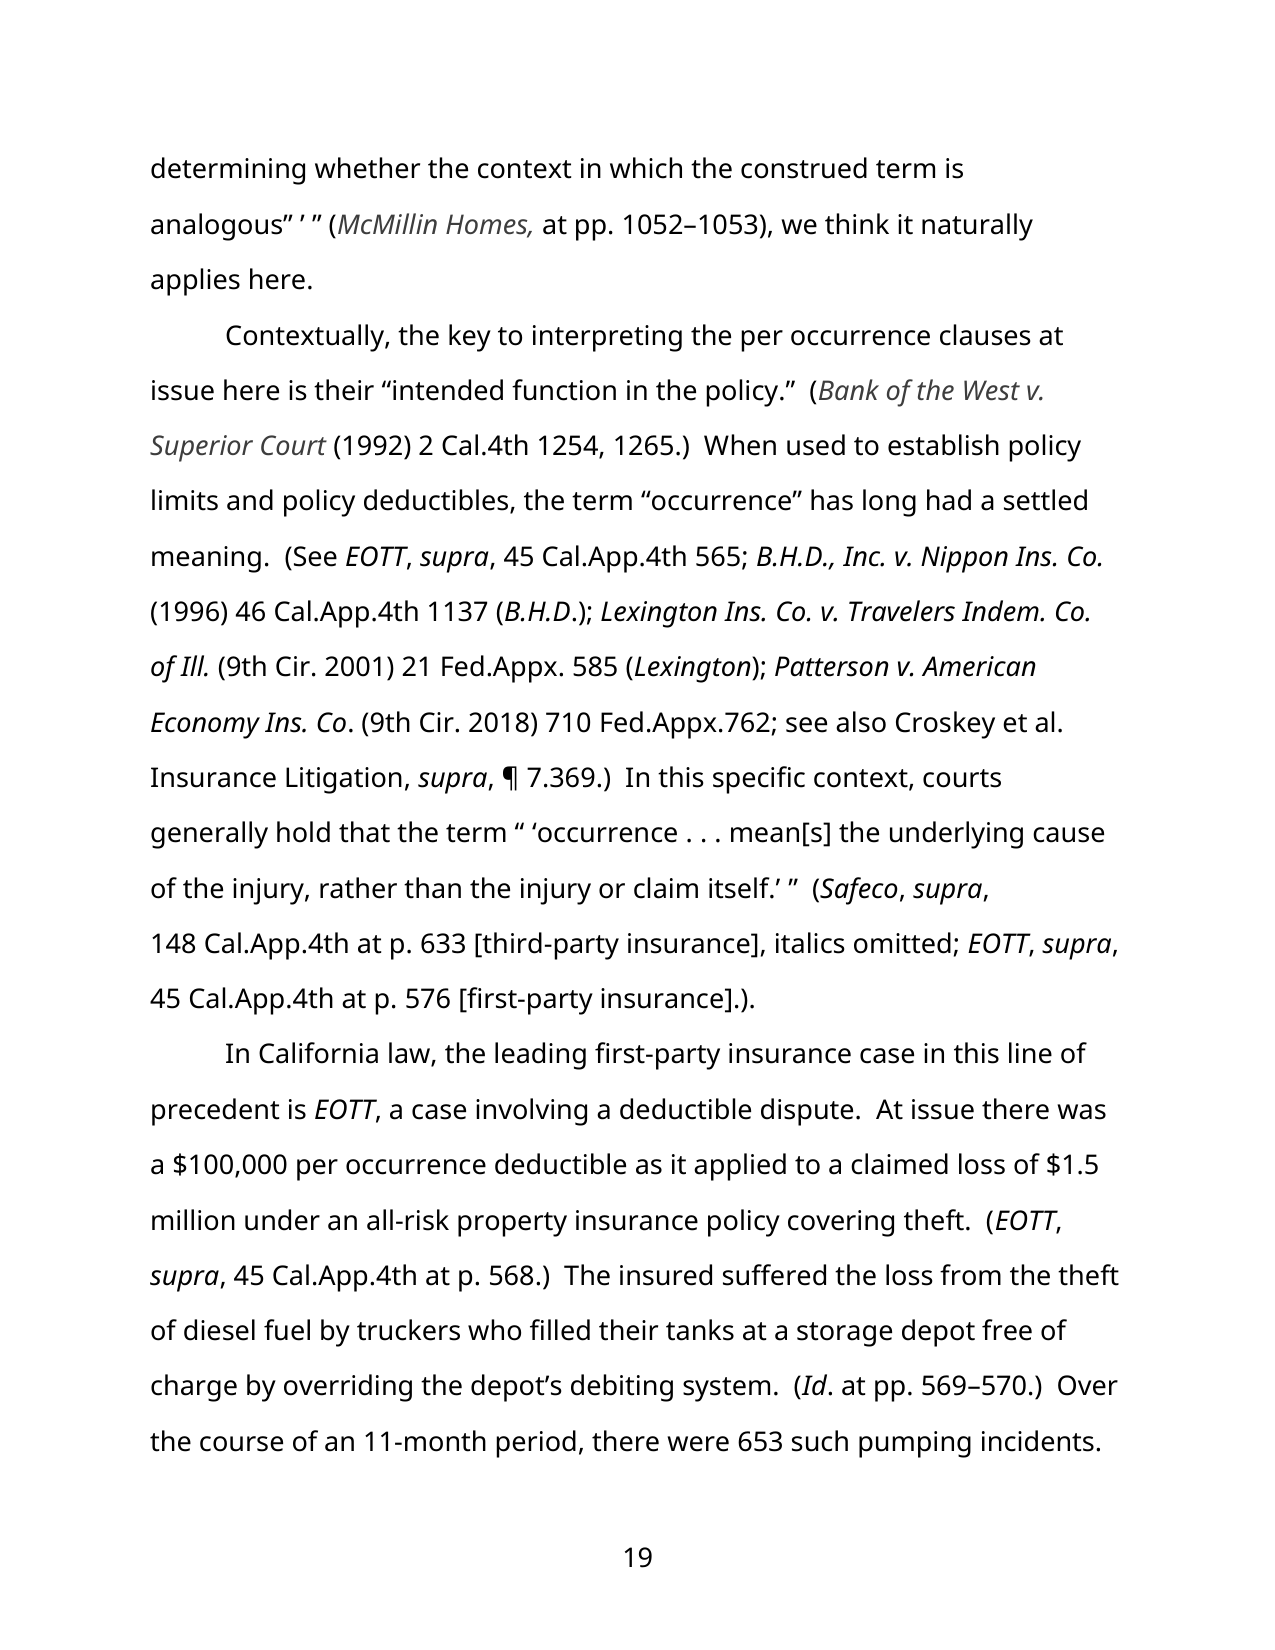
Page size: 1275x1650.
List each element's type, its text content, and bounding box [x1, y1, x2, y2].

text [150, 150, 1125, 297]
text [150, 1035, 1125, 1459]
text Contextually, the key to interpreting the per occurrence clauses at issue here is their “intended function in the policy.” (Bank of the West v. Superior Court (1992) 2 Cal.4th 1254, 1265.) When used to establish policy limits and policy deductibles, the term “occurrence” has long had a settled meaning. (See EOTT, supra, 45 Cal.App.4th 565; B.H.D., Inc. v. Nippon Ins. Co. (1996) 46 Cal.App.4th 1137 (B.H.D.); Lexington Ins. Co. v. Travelers Indem. Co. of Ill. (9th Cir. 2001) 21 Fed.Appx. 585 (Lexington); Patterson v. American Economy Ins. Co. (9th Cir. 2018) 710 Fed.Appx.762; see also Croskey et al. Insurance Litigation, supra, ¶ 7.369.) In this specific context, courts generally hold that the term “ ‘occurrence . . . mean[s] the underlying cause of the injury, rather than the injury or claim itself.’ ” (Safeco, supra, 148 Cal.App.4th at p. 633 [third-party insurance], italics omitted; EOTT, supra, 45 Cal.App.4th at p. 576 [first-party insurance].). [150, 316, 1125, 1017]
